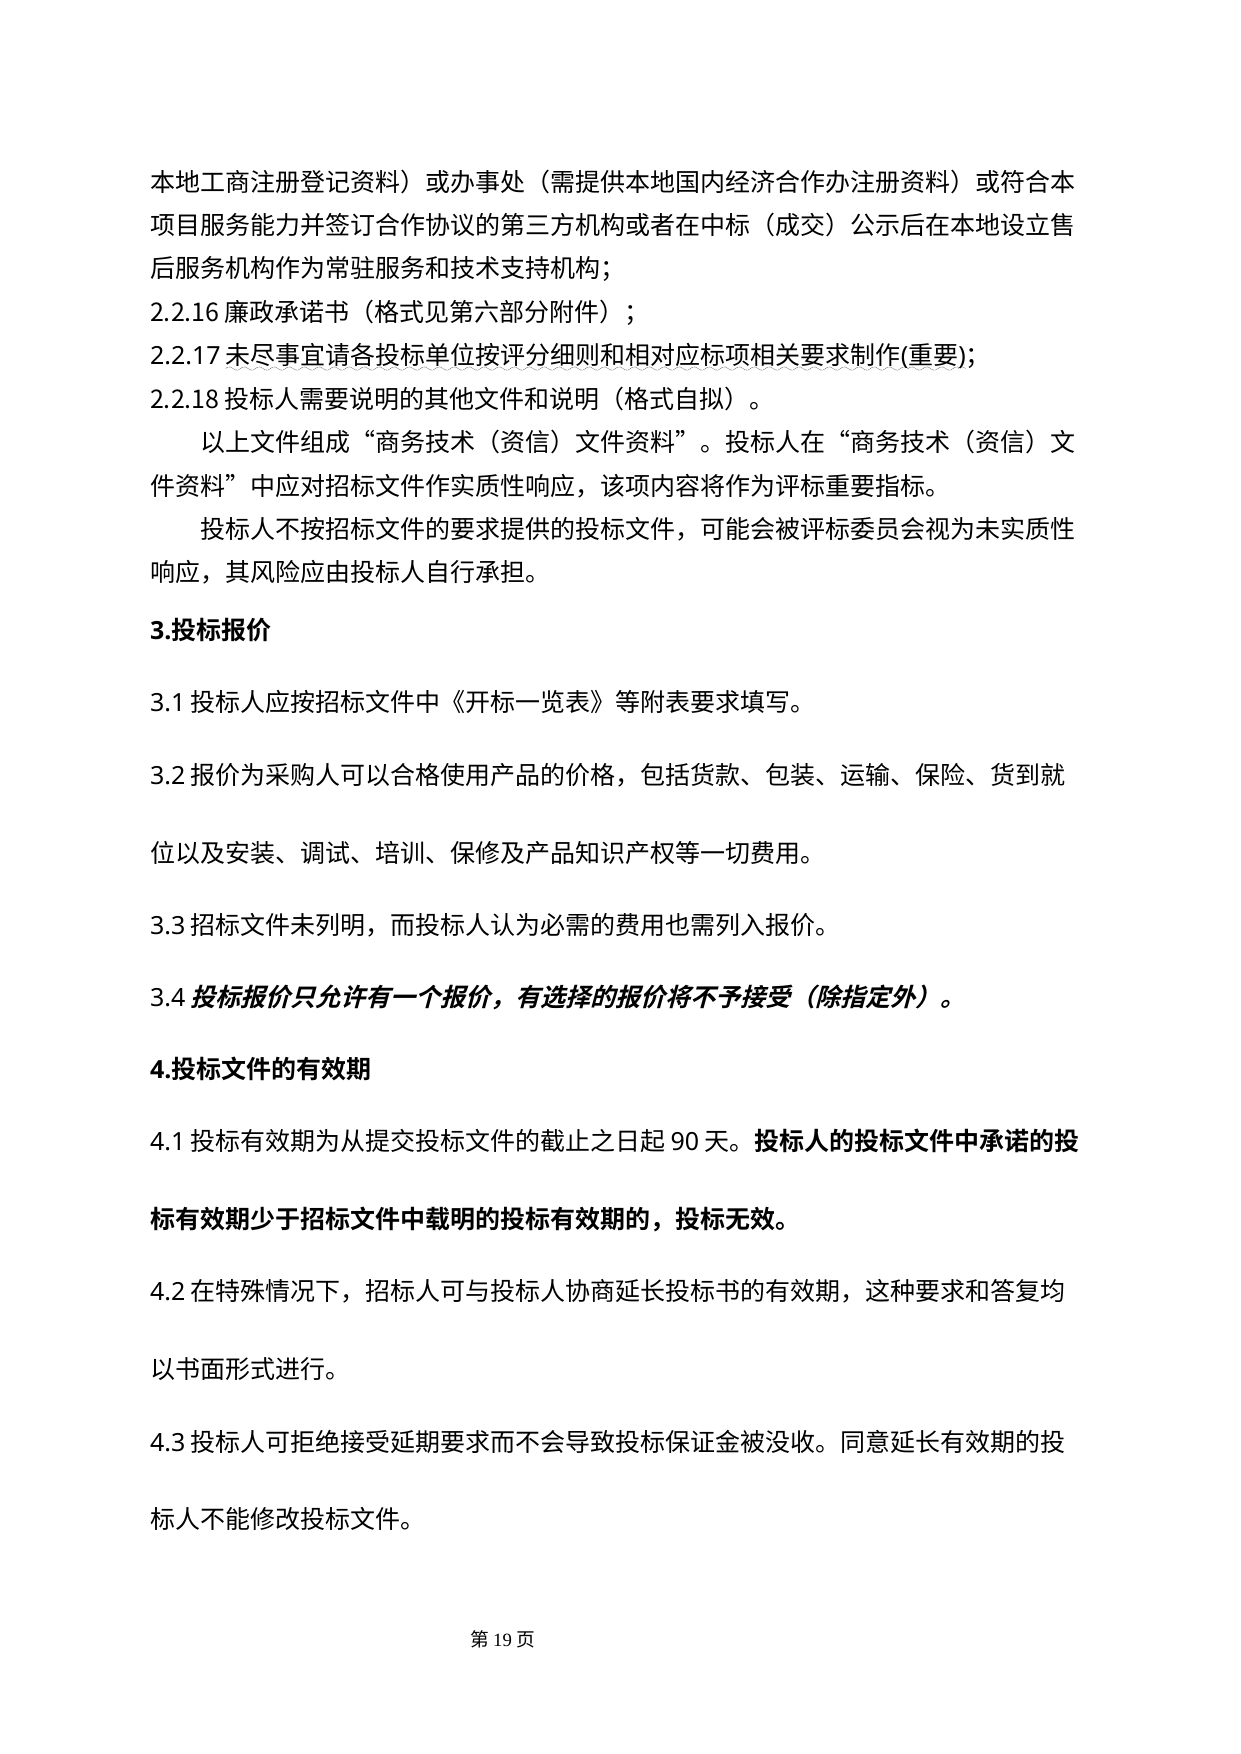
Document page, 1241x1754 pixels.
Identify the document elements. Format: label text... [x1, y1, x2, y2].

text 以上文件组成“商务技术（资信）文件资料”。投标人在“商务技术（资信）文件资料”中应对招标文件作实质性响应，该项内容将作为评标重要指标。 [150, 423, 1090, 502]
text 3.4投标报价只允许有一个报价，有选择的报价将不予接受（除指定外）。 [150, 963, 1090, 1028]
text 2.2.17未尽事宜请各投标单位按评分细则和相对应标项相关要求制作(重要)； [150, 336, 1090, 372]
text 3.2报价为采购人可以合格使用产品的价格，包括货款、包装、运输、保险、货到就位以及安装、调试、培训、保修及产品知识产权等一切费用。 [150, 741, 1090, 884]
text 2.2.18投标人需要说明的其他文件和说明（格式自拟）。 [150, 379, 1090, 415]
text 4.1投标有效期为从提交投标文件的截止之日起90天。投标人的投标文件中承诺的投标有效期少于招标文件中载明的投标有效期的，投标无效。 [150, 1107, 1090, 1250]
text 3.投标报价 [150, 596, 1090, 661]
text 3.1投标人应按招标文件中《开标一览表》等附表要求填写。 [150, 668, 1090, 733]
text 4.2在特殊情况下，招标人可与投标人协商延长投标书的有效期，这种要求和答复均以书面形式进行。 [150, 1257, 1090, 1400]
text 3.3招标文件未列明，而投标人认为必需的费用也需列入报价。 [150, 891, 1090, 956]
text 4.投标文件的有效期 [150, 1035, 1090, 1100]
text 2.2.16廉政承诺书（格式见第六部分附件）； [150, 292, 1090, 328]
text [150, 162, 1090, 285]
text 4.3投标人可拒绝接受延期要求而不会导致投标保证金被没收。同意延长有效期的投标人不能修改投标文件。 [150, 1408, 1090, 1551]
text 投标人不按招标文件的要求提供的投标文件，可能会被评标委员会视为未实质性响应，其风险应由投标人自行承担。 [150, 509, 1090, 589]
